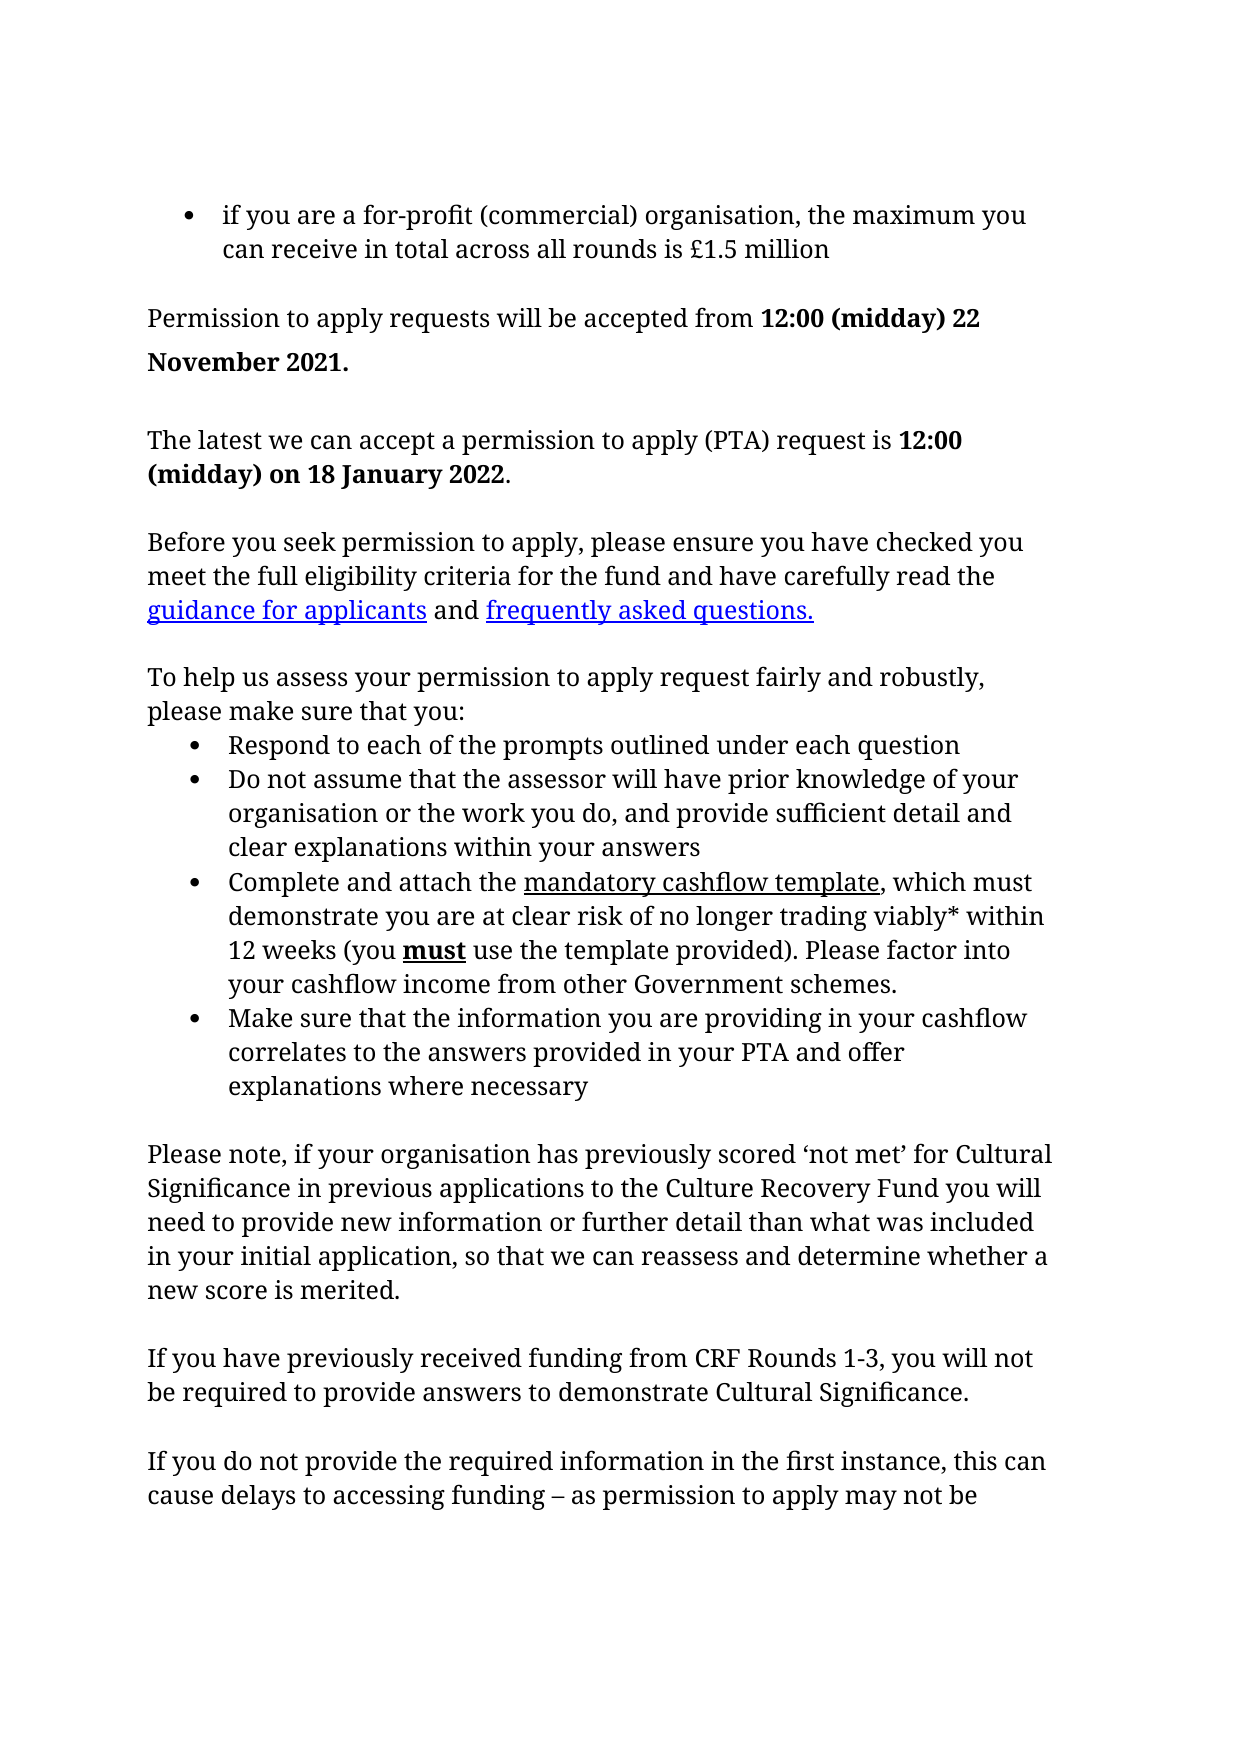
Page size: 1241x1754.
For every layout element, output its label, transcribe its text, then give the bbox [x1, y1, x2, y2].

text Please note, if your organisation has previously scored ‘not met’ for Cultural Significance in previous applications to the Culture Recovery Fund you will need to provide new information or further detail than what was included in your initial application, so that we can reassess and determine whether a new score is merited. [147, 1137, 1063, 1307]
text To help us assess your permission to apply request fairly and robustly, please make sure that you: [147, 660, 1063, 728]
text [147, 1443, 1063, 1511]
text Permission to apply requests will be accepted from 12:00 (midday) 22 November 2021. [147, 300, 1063, 378]
list Do not assume that the assessor will have prior knowledge of your organisation or the work you do, and provide sufficient detail and clear explanations within your answers [190, 762, 1063, 864]
text The latest we can accept a permission to apply (PTA) request is 12:00 (midday) on 18 January 2022. [147, 423, 1063, 524]
list Complete and attach the mandatory cashflow template, which must demonstrate you are at clear risk of no longer trading viably* within 12 weeks (you must use the template provided). Please factor into your cashflow income from other Government schemes. [190, 864, 1063, 1000]
list if you are a for-profit (commercial) organisation, the maximum you can receive in total across all rounds is £1.5 million [184, 198, 1063, 266]
text Before you seek permission to apply, please ensure you have checked you meet the full eligibility criteria for the fund and have carefully read the guidance for applicants and frequently asked questions. [147, 524, 1063, 626]
list Respond to each of the prompts outlined under each question [190, 728, 1063, 762]
list Make sure that the information you are providing in your cashflow correlates to the answers provided in your PTA and offer explanations where necessary [190, 1000, 1063, 1103]
text If you have previously received funding from CRF Rounds 1-3, you will not be required to provide answers to demonstrate Cultural Significance. [147, 1341, 1063, 1409]
